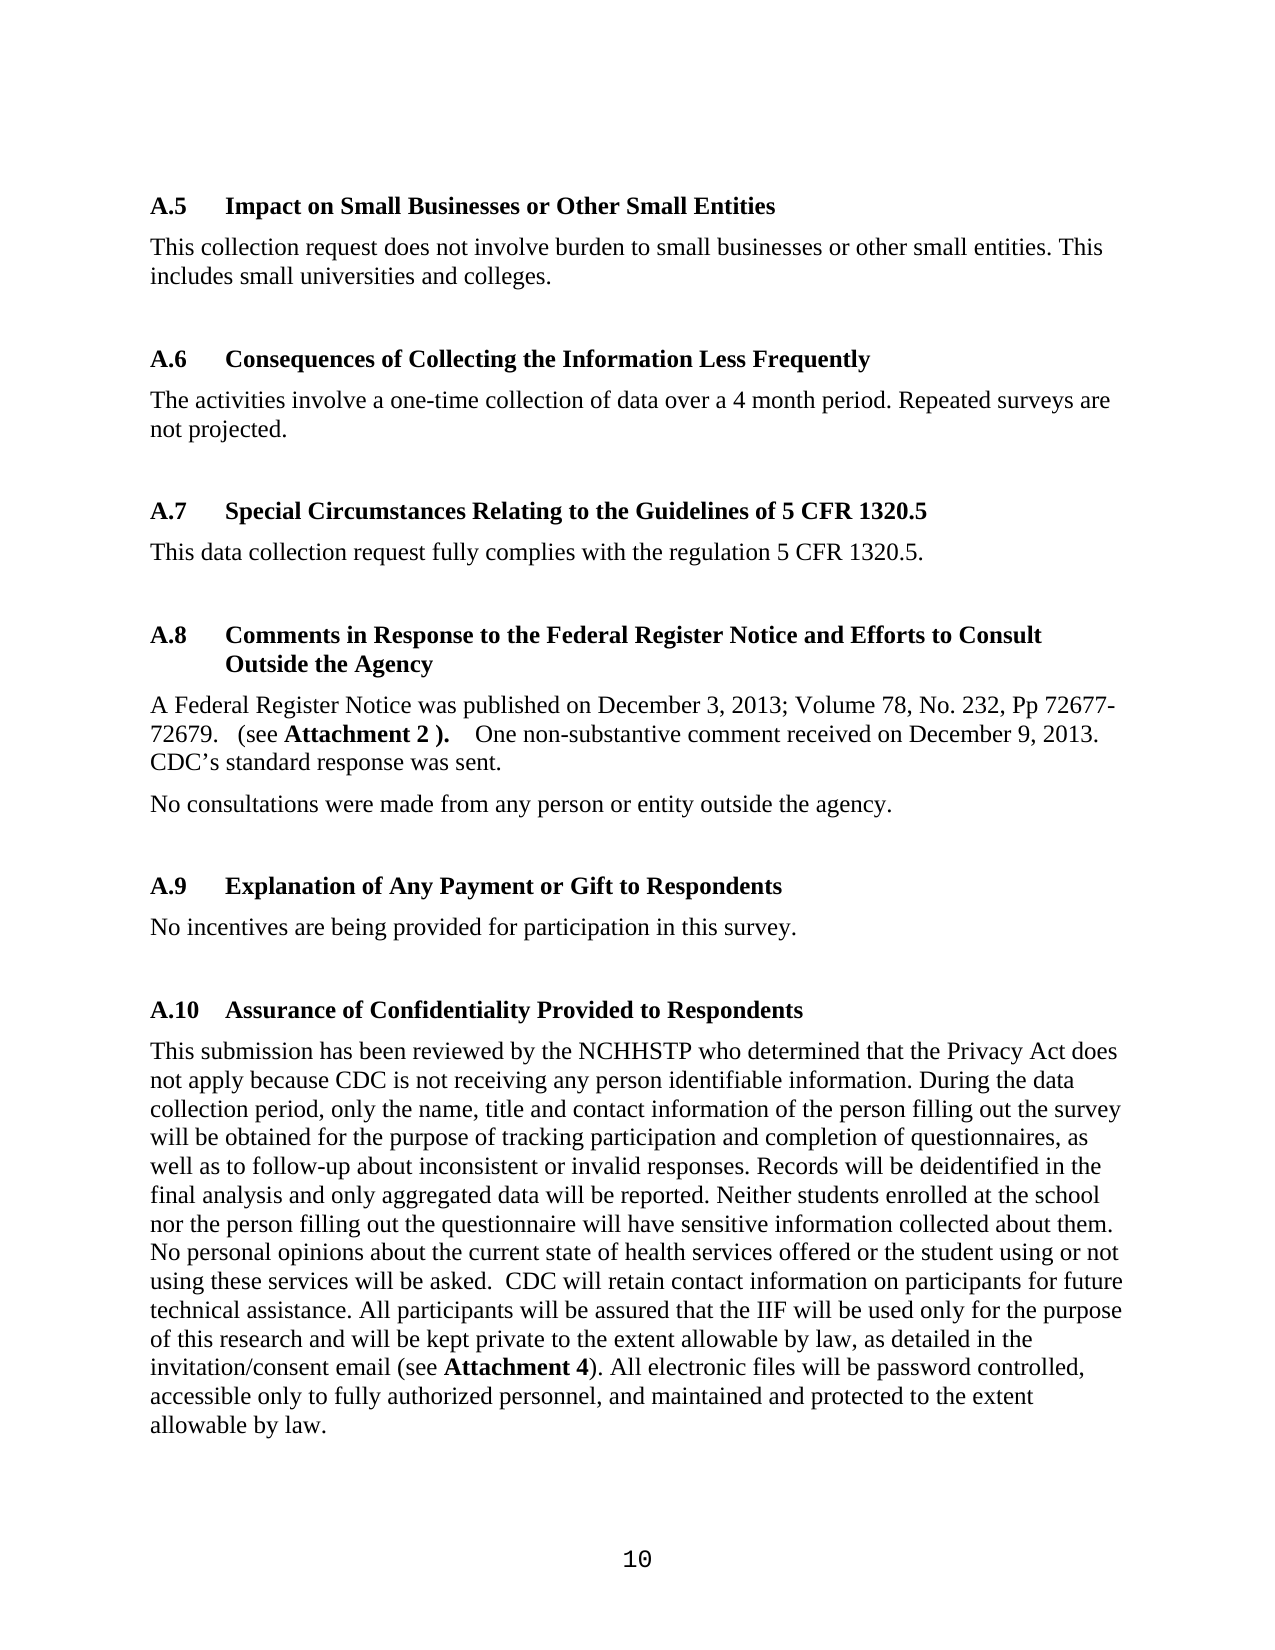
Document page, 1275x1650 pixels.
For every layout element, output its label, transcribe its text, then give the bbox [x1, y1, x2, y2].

text A Federal Register Notice was published on December 3, 2013; Volume 78, No. 232, Pp 72677-72679. (see Attachment 2 ). One non-substantive comment received on December 9, 2013. CDC’s standard response was sent. [150, 690, 1125, 776]
subtitle A.8 Comments in Response to the Federal Register Notice and Efforts to Consult Outside the Agency [150, 620, 1125, 677]
text This data collection request fully complies with the regulation 5 CFR 1320.5. [150, 537, 1125, 566]
subtitle A.10 Assurance of Confidentiality Provided to Respondents [150, 995, 1125, 1024]
subtitle A.7 Special Circumstances Relating to the Guidelines of 5 CFR 1320.5 [150, 496, 1125, 525]
text The activities involve a one-time collection of data over a 4 month period. Repeated surveys are not projected. [150, 385, 1125, 442]
text No incentives are being provided for participation in this survey. [150, 912, 1125, 941]
subtitle A.6 Consequences of Collecting the Information Less Frequently [150, 344, 1125, 372]
text This collection request does not involve burden to small businesses or other small entities. This includes small universities and colleges. [150, 232, 1125, 290]
text This submission has been reviewed by the NCHHSTP who determined that the Privacy Act does not apply because CDC is not receiving any person identifiable information. During the data collection period, only the name, title and contact information of the person filling out the survey will be obtained for the purpose of tracking participation and completion of questionnaires, as well as to follow-up about inconsistent or invalid responses. Records will be deidentified in the final analysis and only aggregated data will be reported. Neither students enrolled at the school nor the person filling out the questionnaire will have sensitive information collected about them. No personal opinions about the current state of health services offered or the student using or not using these services will be asked. CDC will retain contact information on participants for future technical assistance. All participants will be assured that the IIF will be used only for the purpose of this research and will be kept private to the extent allowable by law, as detailed in the invitation/consent email (see Attachment 4). All electronic files will be password controlled, accessible only to fully authorized personnel, and maintained and protected to the extent allowable by law. [150, 1036, 1125, 1439]
text No consultations were made from any person or entity outside the agency. [150, 789, 1125, 817]
subtitle A.9 Explanation of Any Payment or Gift to Respondents [150, 871, 1125, 900]
subtitle A.5 Impact on Small Businesses or Other Small Entities [150, 191, 1125, 220]
